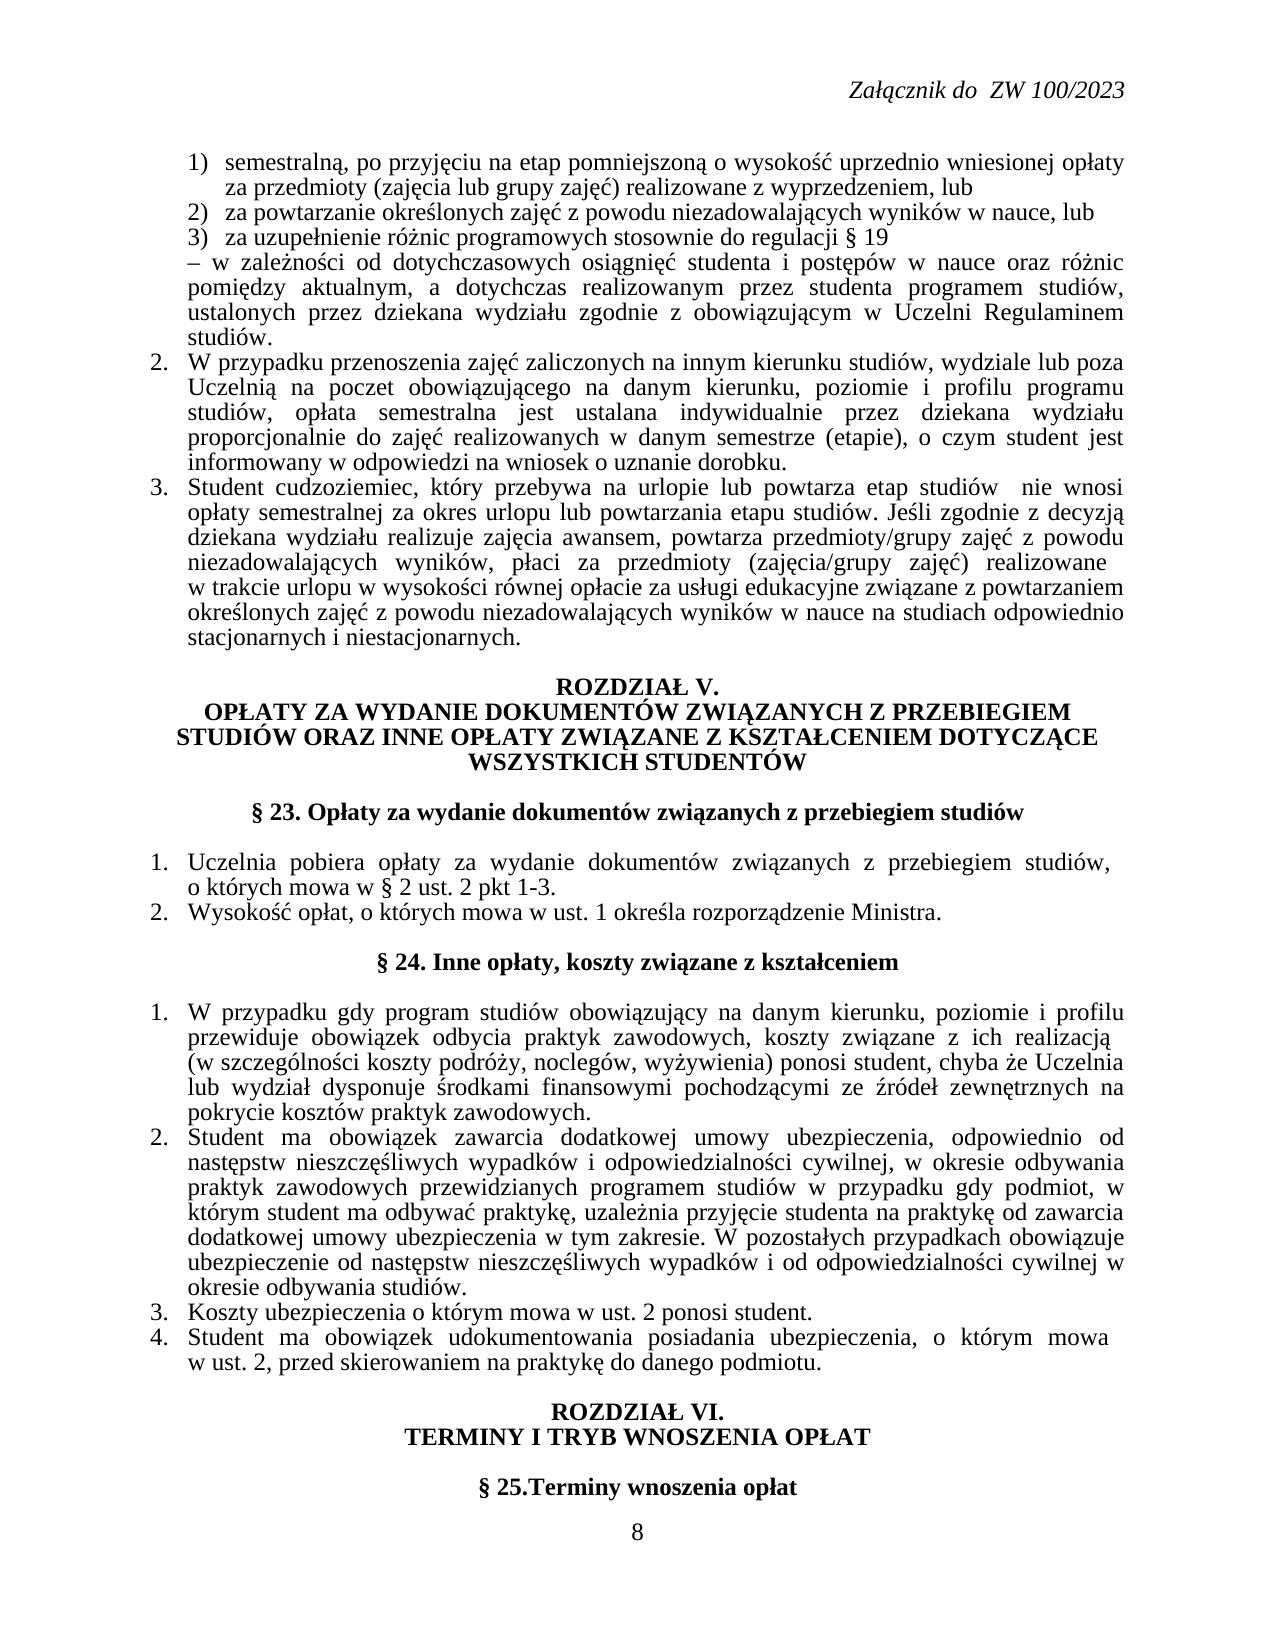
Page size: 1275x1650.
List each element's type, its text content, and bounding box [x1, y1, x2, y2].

text TERMINY I TRYB WNOSZENIA OPŁAT [150, 1425, 1125, 1450]
text ROZDZIAŁ V. [150, 675, 1125, 700]
list Koszty ubezpieczenia o którym mowa w ust. 2 ponosi student. [150, 1300, 1125, 1325]
list Student ma obowiązek zawarcia dodatkowej umowy ubezpieczenia, odpowiednio od następstw nieszczęśliwych wypadków i odpowiedzialności cywilnej, w okresie odbywania praktyk zawodowych przewidzianych programem studiów w przypadku gdy podmiot, w którym student ma odbywać praktykę, uzależnia przyjęcie studenta na praktykę od zawarcia dodatkowej umowy ubezpieczenia w tym zakresie. W pozostałych przypadkach obowiązuje ubezpieczenie od następstw nieszczęśliwych wypadków i od odpowiedzialności cywilnej w okresie odbywania studiów. [150, 1125, 1125, 1300]
text ROZDZIAŁ VI. [150, 1400, 1125, 1425]
list Student ma obowiązek udokumentowania posiadania ubezpieczenia, o którym mowa w ust. 2, przed skierowaniem na praktykę do danego podmiotu. [150, 1325, 1125, 1375]
text 3. Student cudzoziemiec, który przebywa na urlopie lub powtarza etap studiów nie wnosi opłaty semestralnej za okres urlopu lub powtarzania etapu studiów. Jeśli zgodnie z decyzją dziekana wydziału realizuje zajęcia awansem, powtarza przedmioty/grupy zajęć z powodu niezadowalających wyników, płaci za przedmioty (zajęcia/grupy zajęć) realizowane w trakcie urlopu w wysokości równej opłacie za usługi edukacyjne związane z powtarzaniem określonych zajęć z powodu niezadowalających wyników w nauce na studiach odpowiednio stacjonarnych i niestacjonarnych. [150, 475, 1125, 650]
text ‒ w zależności od dotychczasowych osiągnięć studenta i postępów w nauce oraz różnic pomiędzy aktualnym, a dotychczas realizowanym przez studenta programem studiów, ustalonych przez dziekana wydziału zgodnie z obowiązującym w Uczelni Regulaminem studiów. [187, 250, 1125, 350]
text § 23. Opłaty za wydanie dokumentów związanych z przebiegiem studiów [150, 800, 1125, 825]
list Uczelnia pobiera opłaty za wydanie dokumentów związanych z przebiegiem studiów, o których mowa w § 2 ust. 2 pkt 1-3. [150, 850, 1125, 900]
text § 25.Terminy wnoszenia opłat [150, 1475, 1125, 1500]
text § 24. Inne opłaty, koszty związane z kształceniem [150, 950, 1125, 975]
list za uzupełnienie różnic programowych stosownie do regulacji § 19 [187, 225, 1125, 250]
text OPŁATY ZA WYDANIE DOKUMENTÓW ZWIĄZANYCH Z PRZEBIEGIEM STUDIÓW ORAZ INNE OPŁATY ZWIĄZANE Z KSZTAŁCENIEM DOTYCZĄCE WSZYSTKICH STUDENTÓW [150, 700, 1125, 775]
list Wysokość opłat, o których mowa w ust. 1 określa rozporządzenie Ministra. [150, 900, 1125, 925]
text 2. W przypadku przenoszenia zajęć zaliczonych na innym kierunku studiów, wydziale lub poza Uczelnią na poczet obowiązującego na danym kierunku, poziomie i profilu programu studiów, opłata semestralna jest ustalana indywidualnie przez dziekana wydziału proporcjonalnie do zajęć realizowanych w danym semestrze (etapie), o czym student jest informowany w odpowiedzi na wniosek o uznanie dorobku. [150, 350, 1125, 475]
list W przypadku gdy program studiów obowiązujący na danym kierunku, poziomie i profilu przewiduje obowiązek odbycia praktyk zawodowych, koszty związane z ich realizacją (w szczególności koszty podróży, noclegów, wyżywienia) ponosi student, chyba że Uczelnia lub wydział dysponuje środkami finansowymi pochodzącymi ze źródeł zewnętrznych na pokrycie kosztów praktyk zawodowych. [150, 1000, 1125, 1125]
list semestralną, po przyjęciu na etap pomniejszoną o wysokość uprzednio wniesionej opłaty za przedmioty (zajęcia lub grupy zajęć) realizowane z wyprzedzeniem, lub [187, 150, 1125, 200]
list za powtarzanie określonych zajęć z powodu niezadowalających wyników w nauce, lub [187, 200, 1125, 225]
